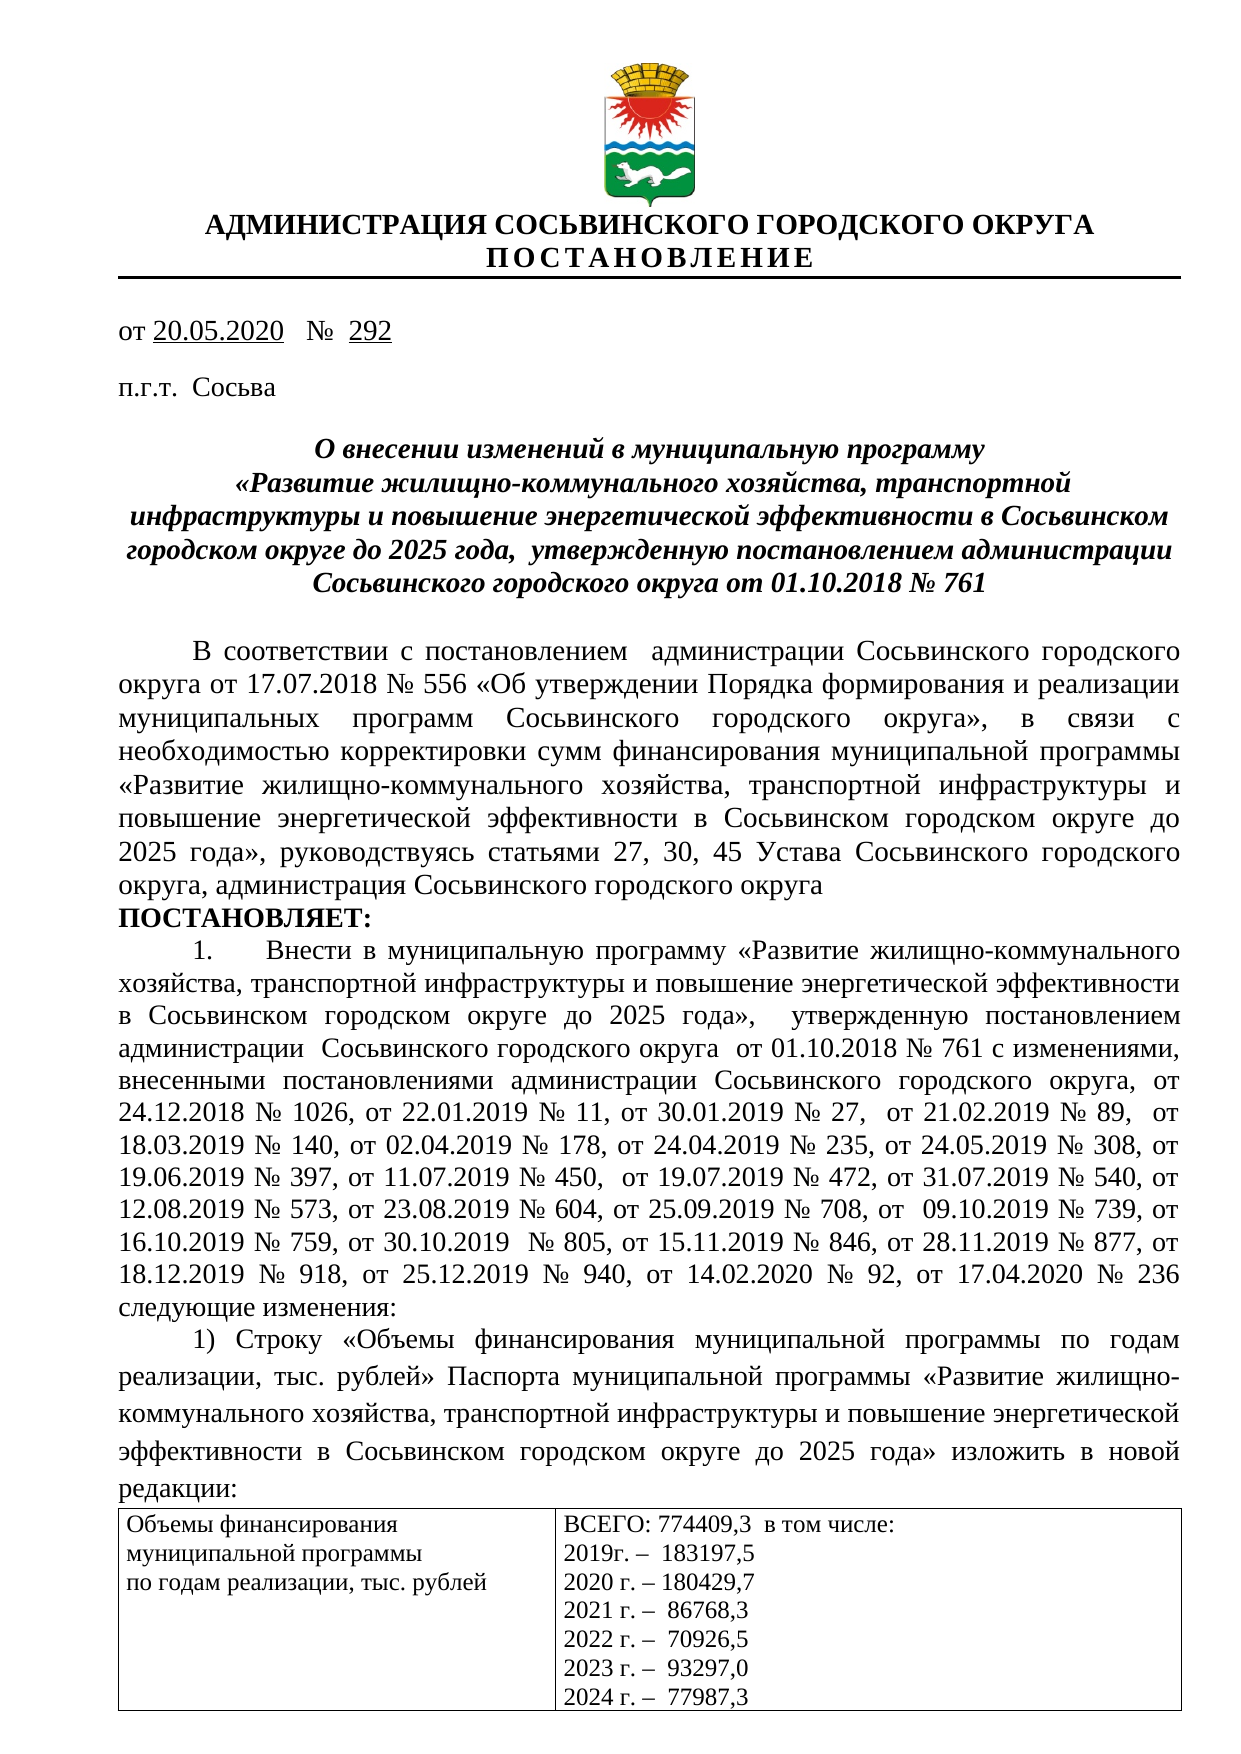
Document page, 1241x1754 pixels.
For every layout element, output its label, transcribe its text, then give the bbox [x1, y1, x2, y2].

text от 20.05.2020 № 292 [118, 313, 1181, 346]
text В соответствии с постановлением администрации Сосьвинского городского округа от 17.07.2018 № 556 «Об утверждении Порядка формирования и реализации муниципальных программ Сосьвинского городского округа», в связи с необходимостью корректировки сумм финансирования муниципальной программы «Развитие жилищно-коммунального хозяйства, транспортной инфраструктуры и повышение энергетической эффективности в Сосьвинском городском округе до 2025 года», руководствуясь статьями 27, 30, 45 Устава Сосьвинского городского округа, администрация Сосьвинского городского округа [118, 633, 1181, 901]
text ПОСТАНОВЛЕНИЕ [118, 240, 1181, 276]
text О внесении изменений в муниципальную программу [118, 431, 1181, 465]
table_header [119, 1509, 555, 1710]
list Внести в муниципальную программу «Развитие жилищно-коммунального хозяйства, транспортной инфраструктуры и повышение энергетической эффективности в Сосьвинском городском округе до 2025 года», утвержденную постановлением администрации Сосьвинского городского округа от 01.10.2018 № 761 с изменениями, внесенными постановлениями администрации Сосьвинского городского округа, от 24.12.2018 № 1026, от 22.01.2019 № 11, от 30.01.2019 № 27, от 21.02.2019 № 89, от 18.03.2019 № 140, от 02.04.2019 № 178, от 24.04.2019 № 235, от 24.05.2019 № 308, от 19.06.2019 № 397, от 11.07.2019 № 450, от 19.07.2019 № 472, от 31.07.2019 № 540, от 12.08.2019 № 573, от 23.08.2019 № 604, от 25.09.2019 № 708, от 09.10.2019 № 739, от 16.10.2019 № 759, от 30.10.2019 № 805, от 15.11.2019 № 846, от 28.11.2019 № 877, от 18.12.2019 № 918, от 25.12.2019 № 940, от 14.02.2020 № 92, от 17.04.2020 № 236 следующие изменения: [118, 933, 1181, 1322]
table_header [556, 1509, 1181, 1710]
text 1) Строку «Объемы финансирования муниципальной программы по годам реализации, тыс. рублей» Паспорта муниципальной программы «Развитие жилищно-коммунального хозяйства, транспортной инфраструктуры и повышение энергетической эффективности в Сосьвинском городском округе до 2025 года» изложить в новой редакции: [118, 1322, 1181, 1503]
text Сосьвинского городского округа от 01.10.2018 № 761 [118, 566, 1181, 599]
text ПОСТАНОВЛЯЕТ: [118, 901, 1181, 933]
text «Развитие жилищно-коммунального хозяйства, транспортной инфраструктуры и повышение энергетической эффективности в Сосьвинском городском округе до 2025 года, утвержденную постановлением администрации [118, 465, 1181, 566]
picture [604, 63, 695, 207]
text АДМИНИСТРАЦИЯ СОСЬВИНСКОГО ГОРОДСКОГО ОКРУГА [118, 207, 1181, 240]
text п.г.т. Сосьва [118, 370, 1181, 403]
